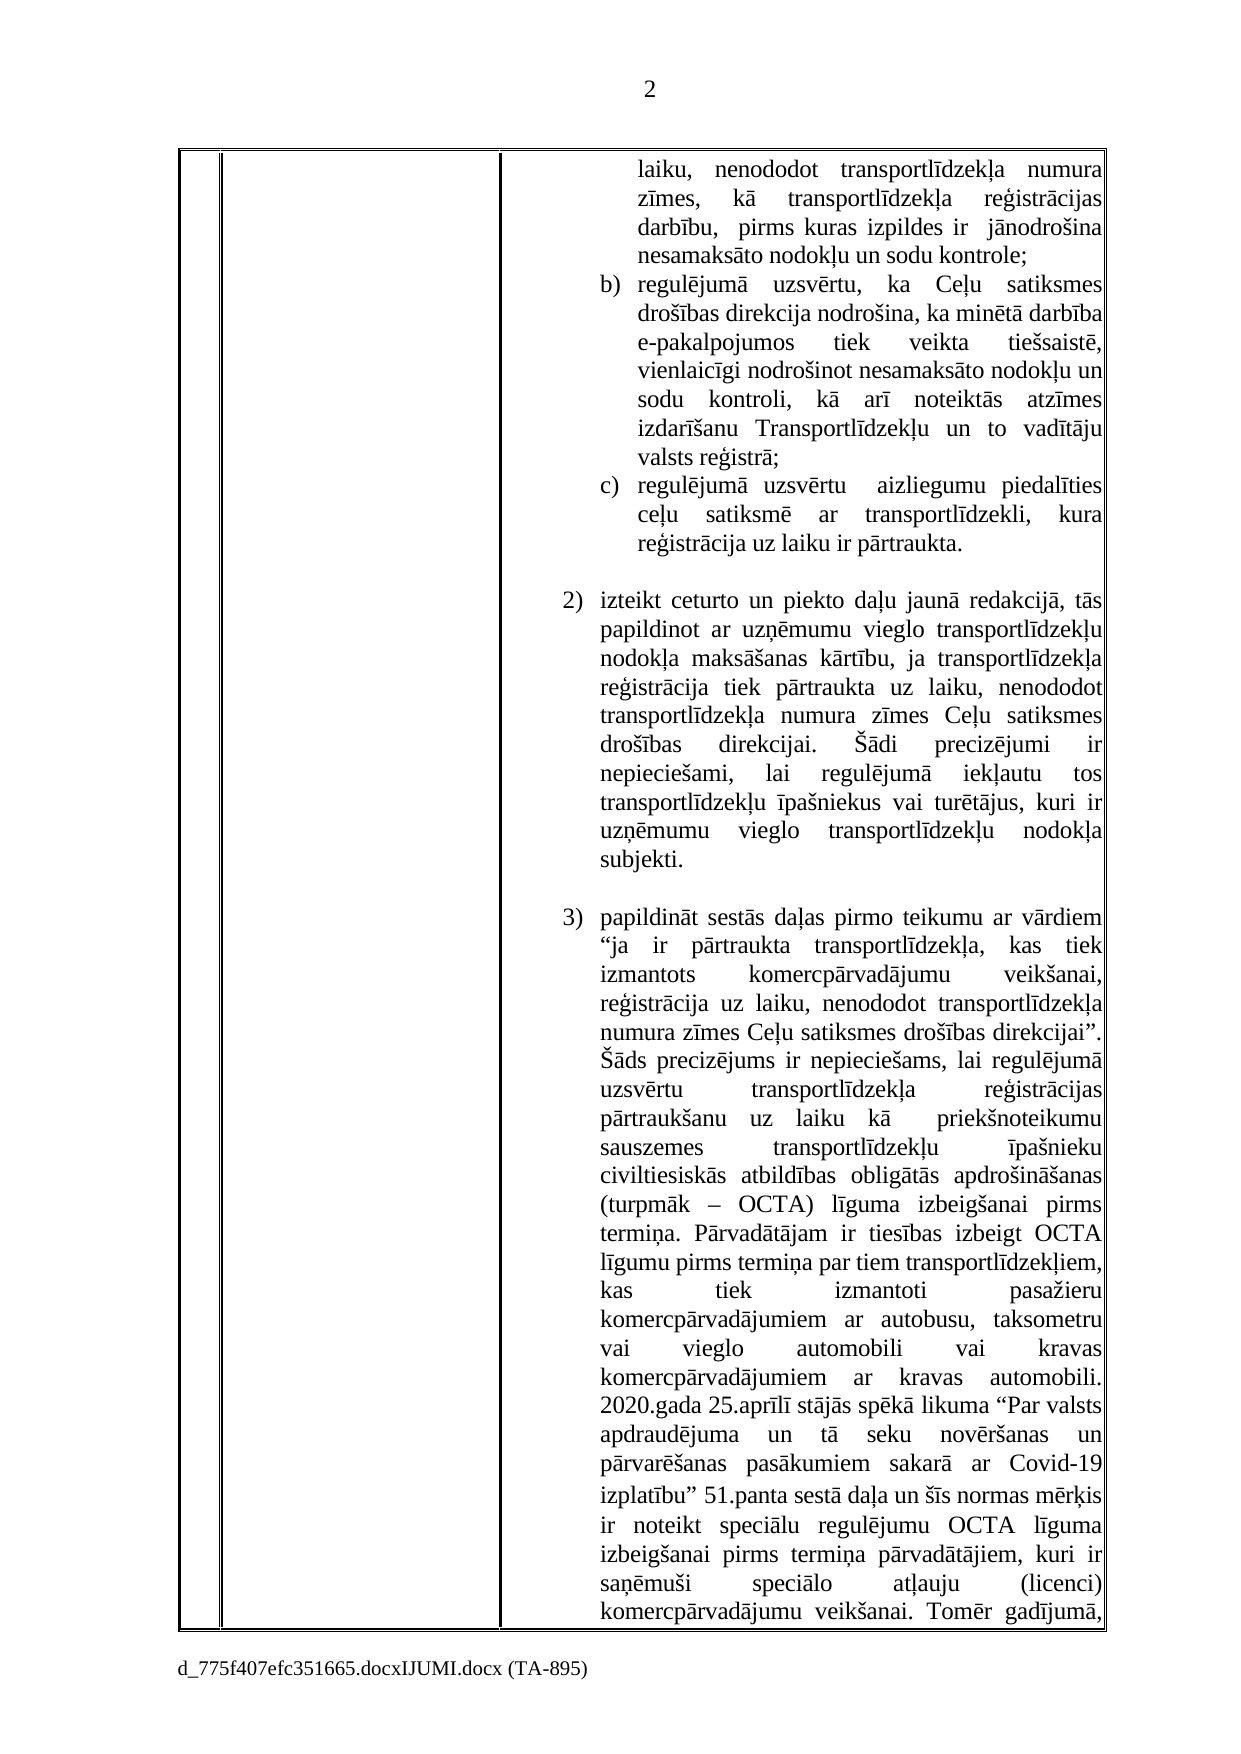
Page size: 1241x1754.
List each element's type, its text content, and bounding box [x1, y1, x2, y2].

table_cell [221, 149, 500, 1628]
table_cell 2. [180, 149, 221, 1628]
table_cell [500, 151, 1104, 1628]
